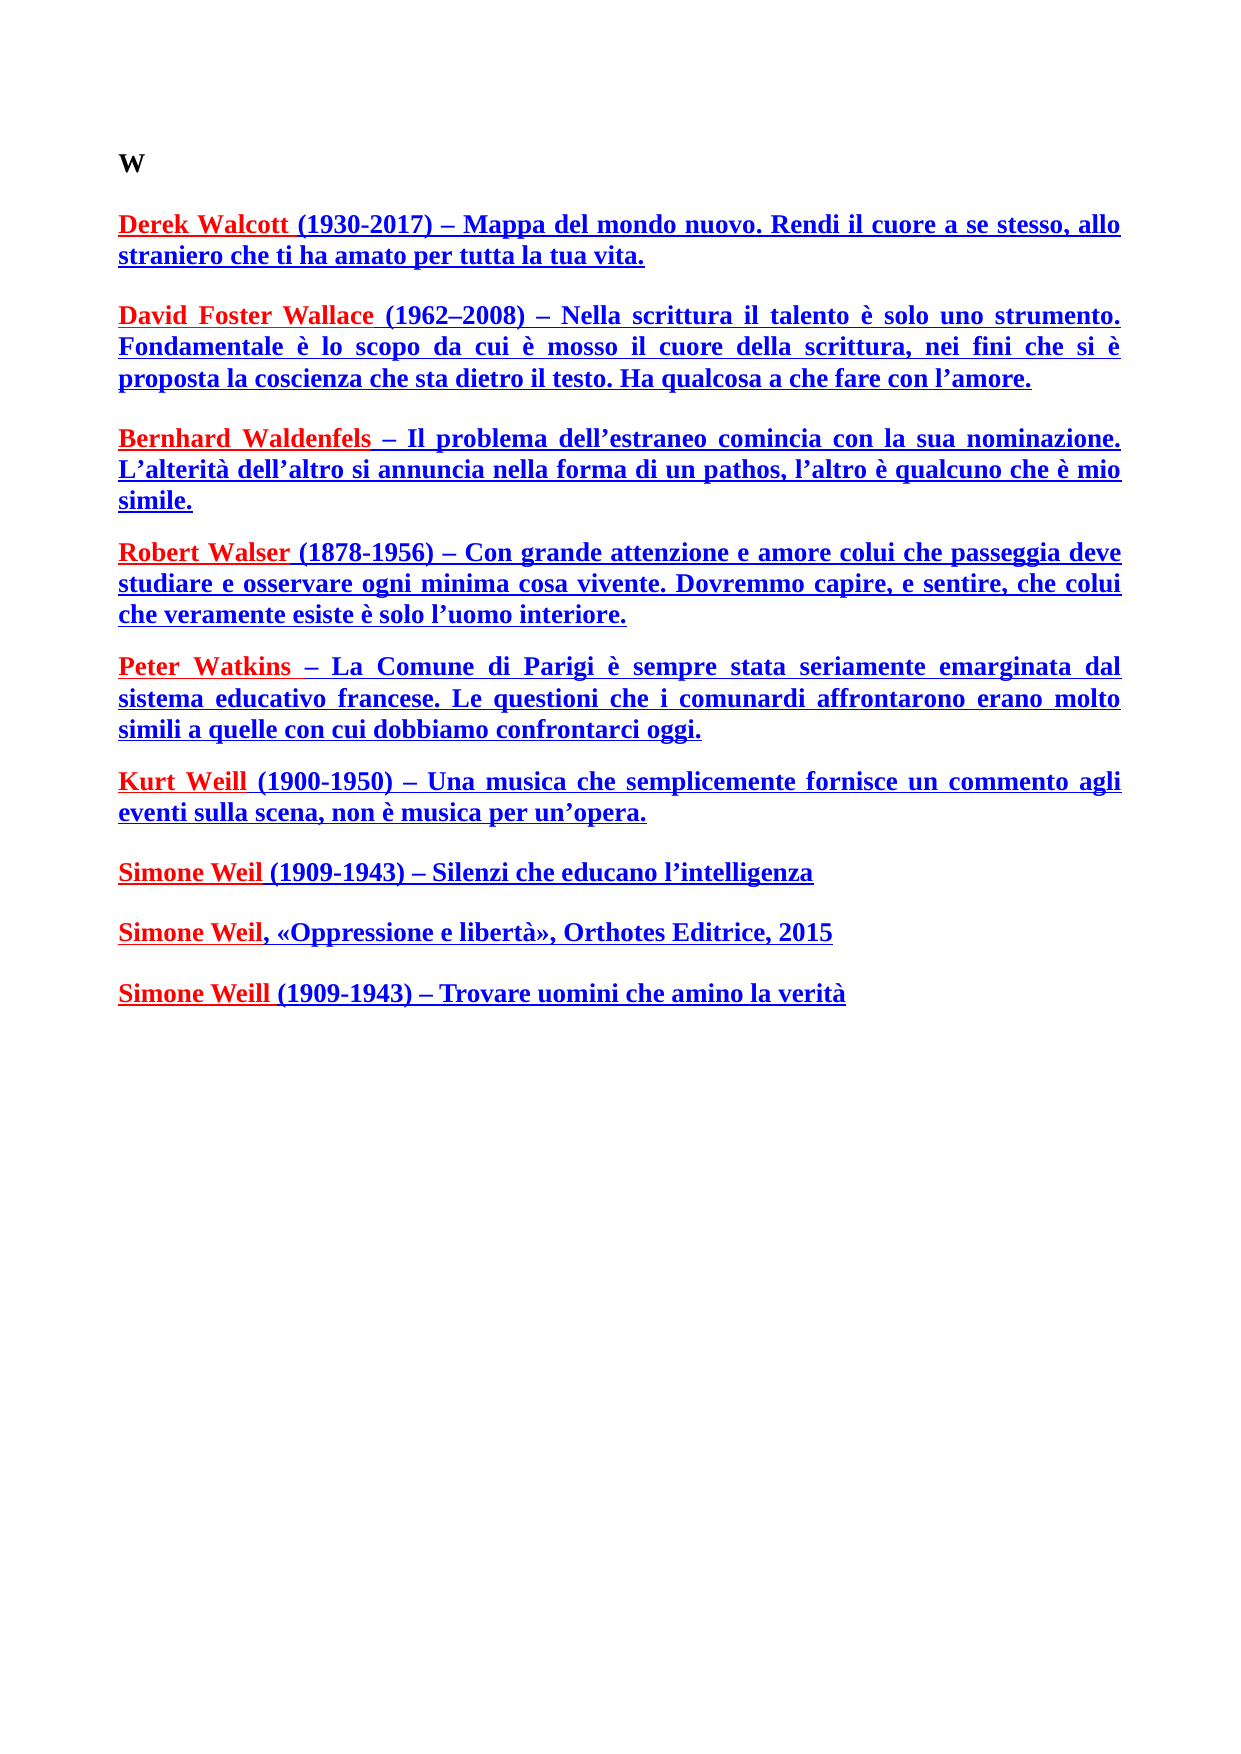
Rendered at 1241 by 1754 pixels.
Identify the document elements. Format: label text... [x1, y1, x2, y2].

subtitle Robert Walser (1878-1956) – Con grande attenzione e amore colui che passeggia deve studiare e osservare ogni minima cosa vivente. Dovremmo capire, e sentire, che colui che veramente esiste è solo l’uomo interiore. [118, 596, 1122, 630]
subtitle Simone Weil (1909-1943) – Silenzi che educano l’intelligenza [118, 856, 1122, 887]
text Bernhard Waldenfels – Il problema dell’estraneo comincia con la sua nominazione. L’alterità dell’altro si annuncia nella forma di un pathos, l’altro è qualcuno che è mio simile. [118, 422, 1122, 480]
subtitle Derek Walcott (1930-2017) – Mappa del mondo nuovo. Rendi il cuore a se stesso, allo straniero che ti ha amato per tutta la tua vita. [118, 208, 1122, 270]
subtitle Simone Weil, «Oppressione e libertà», Orthotes Editrice, 2015 [118, 917, 1122, 948]
subtitle Robert Walser (1878-1956) – Con grande attenzione e amore colui che passeggia deve studiare e osservare ogni minima cosa vivente. Dovremmo capire, e sentire, che colui che veramente esiste è solo l’uomo interiore. [118, 536, 1122, 563]
subtitle Peter Watkins – La Comune di Parigi è sempre stata seriamente emarginata dal sistema educativo francese. Le questioni che i comunardi affrontarono erano molto simili a quelle con cui dobbiamo confrontarci oggi. [118, 651, 1122, 678]
subtitle Kurt Weill (1900-1950) – Una musica che semplicemente fornisce un commento agli eventi sulla scena, non è musica per un’opera. [118, 765, 1122, 792]
subtitle W [118, 148, 1122, 179]
text Bernhard Waldenfels – Il problema dell’estraneo comincia con la sua nominazione. L’alterità dell’altro si annuncia nella forma di un pathos, l’altro è qualcuno che è mio simile. [118, 482, 1122, 515]
subtitle Peter Watkins – La Comune di Parigi è sempre stata seriamente emarginata dal sistema educativo francese. Le questioni che i comunardi affrontarono erano molto simili a quelle con cui dobbiamo confrontarci oggi. [118, 679, 1122, 744]
subtitle David Foster Wallace (1962–2008) – Nella scrittura il talento è solo uno strumento. Fondamentale è lo scopo da cui è mosso il cuore della scrittura, nei fini che si è proposta la coscienza che sta dietro il testo. Ha qualcosa a che fare con l’amore. [118, 299, 1122, 393]
subtitle Kurt Weill (1900-1950) – Una musica che semplicemente fornisce un commento agli eventi sulla scena, non è musica per un’opera. [118, 793, 1122, 827]
subtitle Robert Walser (1878-1956) – Con grande attenzione e amore colui che passeggia deve studiare e osservare ogni minima cosa vivente. Dovremmo capire, e sentire, che colui che veramente esiste è solo l’uomo interiore. [118, 565, 1122, 594]
subtitle Simone Weill (1909-1943) – Trovare uomini che amino la verità [118, 977, 1122, 1008]
